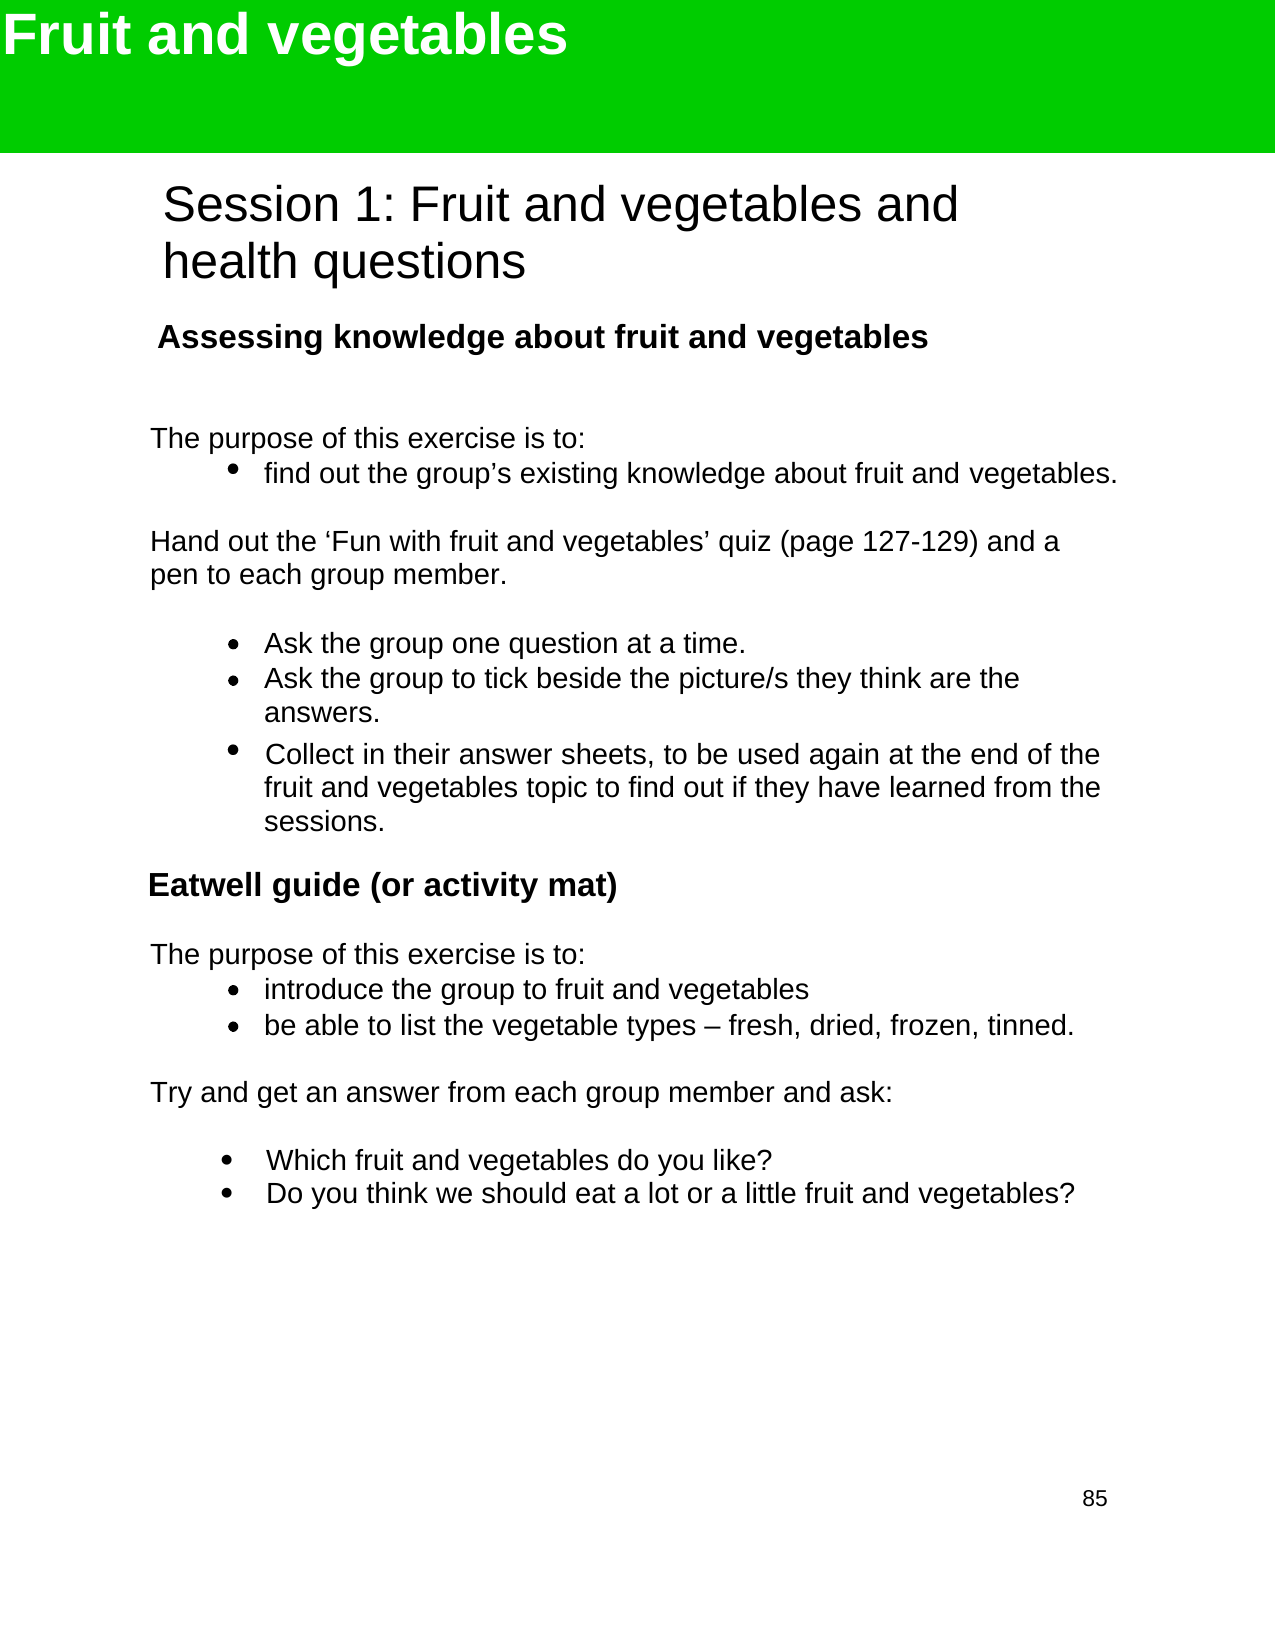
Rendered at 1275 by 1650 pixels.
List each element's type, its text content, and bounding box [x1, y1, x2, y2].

text Ask the group to tick beside the picture/s they think are the answers. [264, 661, 1023, 728]
text Collect in their answer sheets, to be used again at the end of the fruit and vegetables topic to find out if they have learned from the sessions. [226, 728, 1103, 837]
text Ask the group one question at a time. [264, 626, 1275, 659]
subtitle Eatwell guide (or activity mat) [148, 865, 1275, 903]
text Hand out the ‘Fun with fruit and vegetables’ quiz (page 127-129) and a pen to each group member. [150, 524, 1097, 591]
text The purpose of this exercise is to: [150, 937, 1275, 970]
list Do you think we should eat a lot or a little fruit and vegetables? [222, 1176, 1275, 1210]
text The purpose of this exercise is to: [150, 421, 1275, 455]
picture [226, 623, 254, 696]
text find out the group’s existing knowledge about fruit and vegetables. [226, 455, 1275, 490]
picture [226, 970, 254, 1007]
picture [226, 728, 254, 765]
list Which fruit and vegetables do you like? [222, 1143, 1275, 1176]
text introduce the group to fruit and vegetables [264, 972, 1275, 1006]
picture [226, 454, 254, 484]
text be able to list the vegetable types – fresh, dried, frozen, tinned. Try and get an answer from each group member and ask: [150, 1007, 1093, 1108]
subtitle Assessing knowledge about fruit and vegetables [148, 317, 1275, 355]
subtitle Session 1: Fruit and vegetables and health questions [162, 174, 1063, 289]
